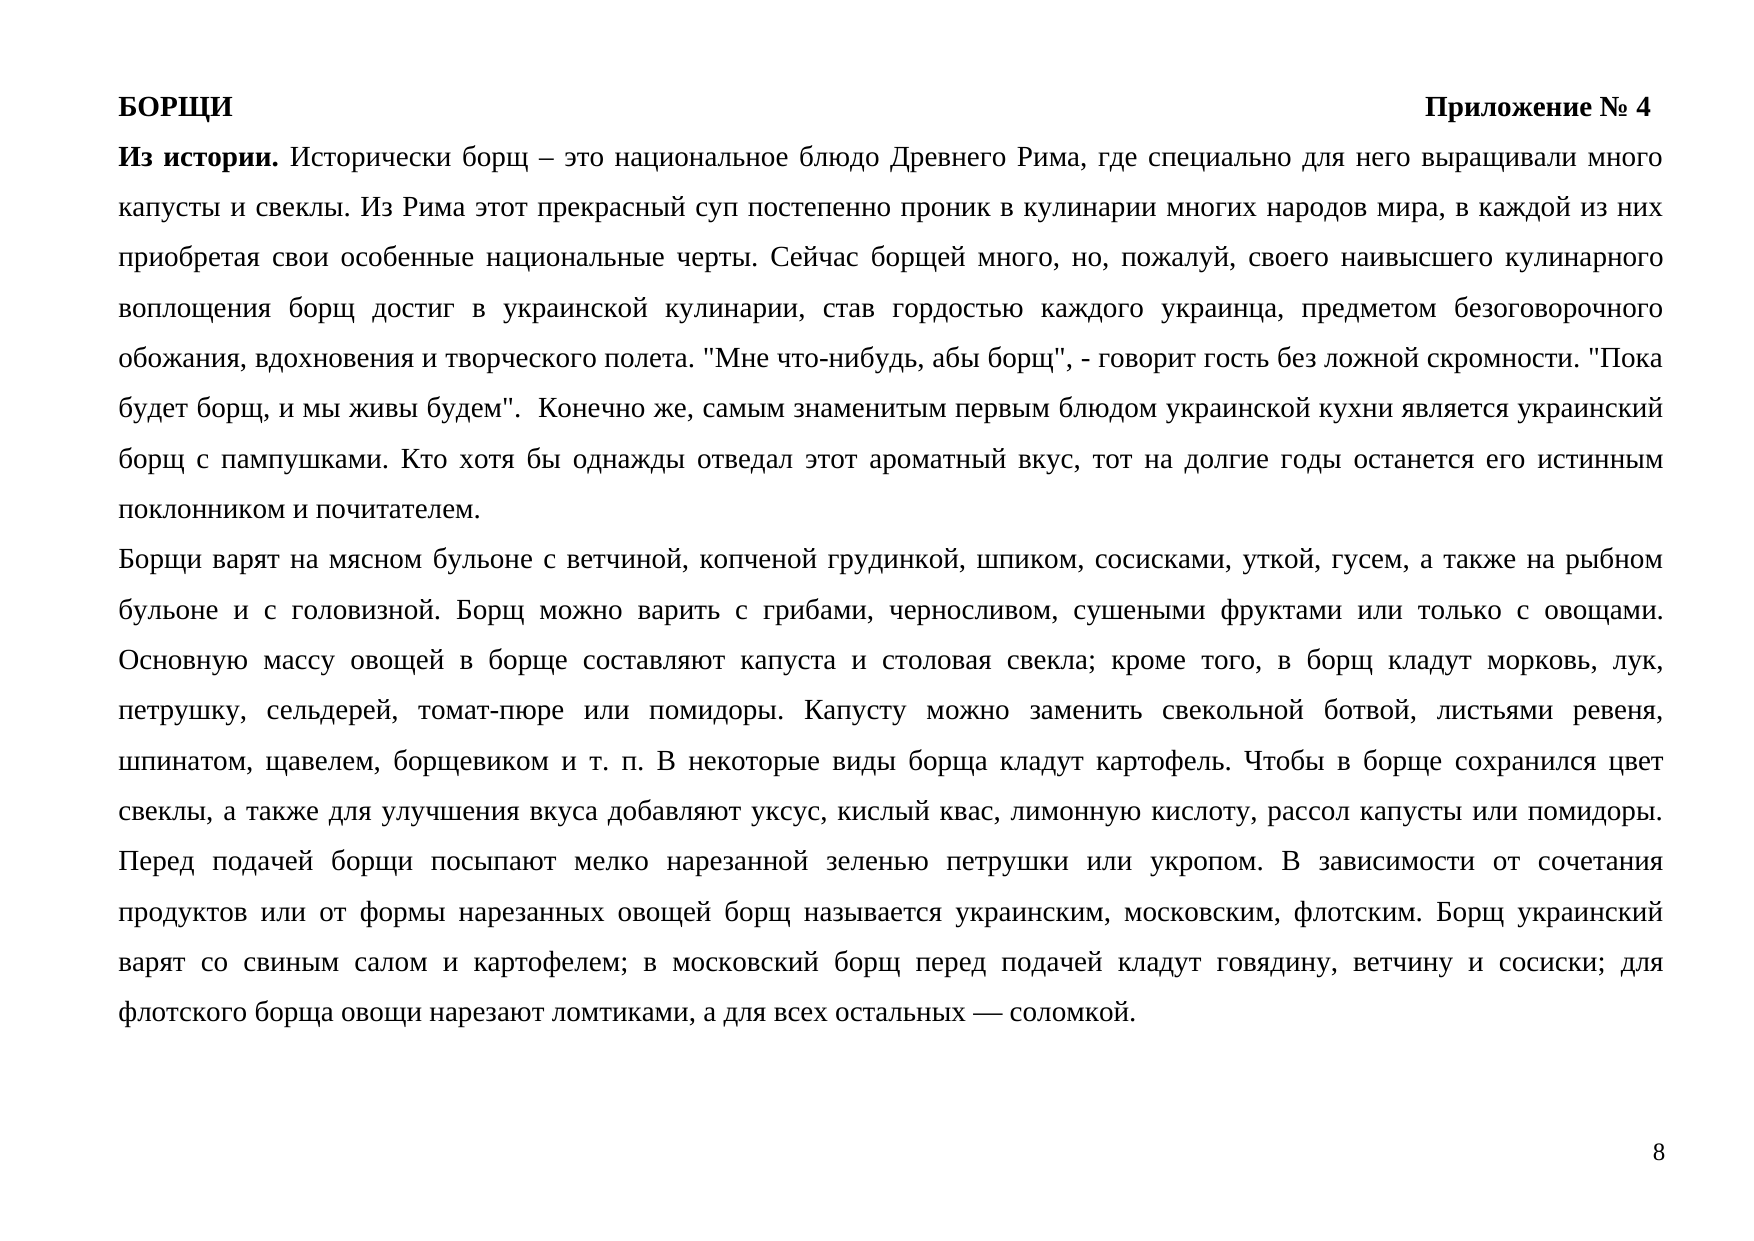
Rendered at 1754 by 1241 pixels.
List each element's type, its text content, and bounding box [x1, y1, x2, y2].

text Борщи варят на мясном бульоне с ветчиной, копченой грудинкой, шпиком, сосисками, уткой, гусем, а также на рыбном бульоне и с головизной. Борщ можно варить с грибами, черносливом, сушеными фруктами или только с овощами. Основную массу овощей в борще составляют капуста и столовая свекла; кроме того, в борщ кладут морковь, лук, петрушку, сельдерей, томат-пюре или помидоры. Капусту можно заменить свекольной ботвой, листьями ревеня, шпинатом, щавелем, борщевиком и т. п. В некоторые виды борща кладут картофель. Чтобы в борще сохранился цвет свеклы, а также для улучшения вкуса добавляют уксус, кислый квас, лимонную кислоту, рассол капусты или помидоры. Перед подачей борщи посыпают мелко нарезанной зеленью петрушки или укропом. В зависимости от сочетания продуктов или от формы нарезанных овощей борщ называется украинским, московским, флотским. Борщ украинский варят со свиным салом и картофелем; в московский борщ перед подачей кладут говядину, ветчину и сосиски; для флотского борща овощи нарезают ломтиками, а для всех остальных — соломкой. [118, 541, 1665, 1028]
text БОРЩИ Приложение № 4 [118, 89, 1665, 122]
text Из истории. Исторически борщ – это национальное блюдо Древнего Рима, где специально для него выращивали много капусты и свеклы. Из Рима этот прекрасный суп постепенно проник в кулинарии многих народов мира, в каждой из них приобретая свои особенные национальные черты. Сейчас борщей много, но, пожалуй, своего наивысшего кулинарного воплощения борщ достиг в украинской кулинарии, став гордостью каждого украинца, предметом безоговорочного обожания, вдохновения и творческого полета. "Мне что-нибудь, абы борщ", - говорит гость без ложной скромности. "Пока будет борщ, и мы живы будем". Конечно же, самым знаменитым первым блюдом украинской кухни является украинский борщ с пампушками. Кто хотя бы однажды отведал этот ароматный вкус, тот на долгие годы останется его истинным поклонником и почитателем. [118, 139, 1665, 525]
